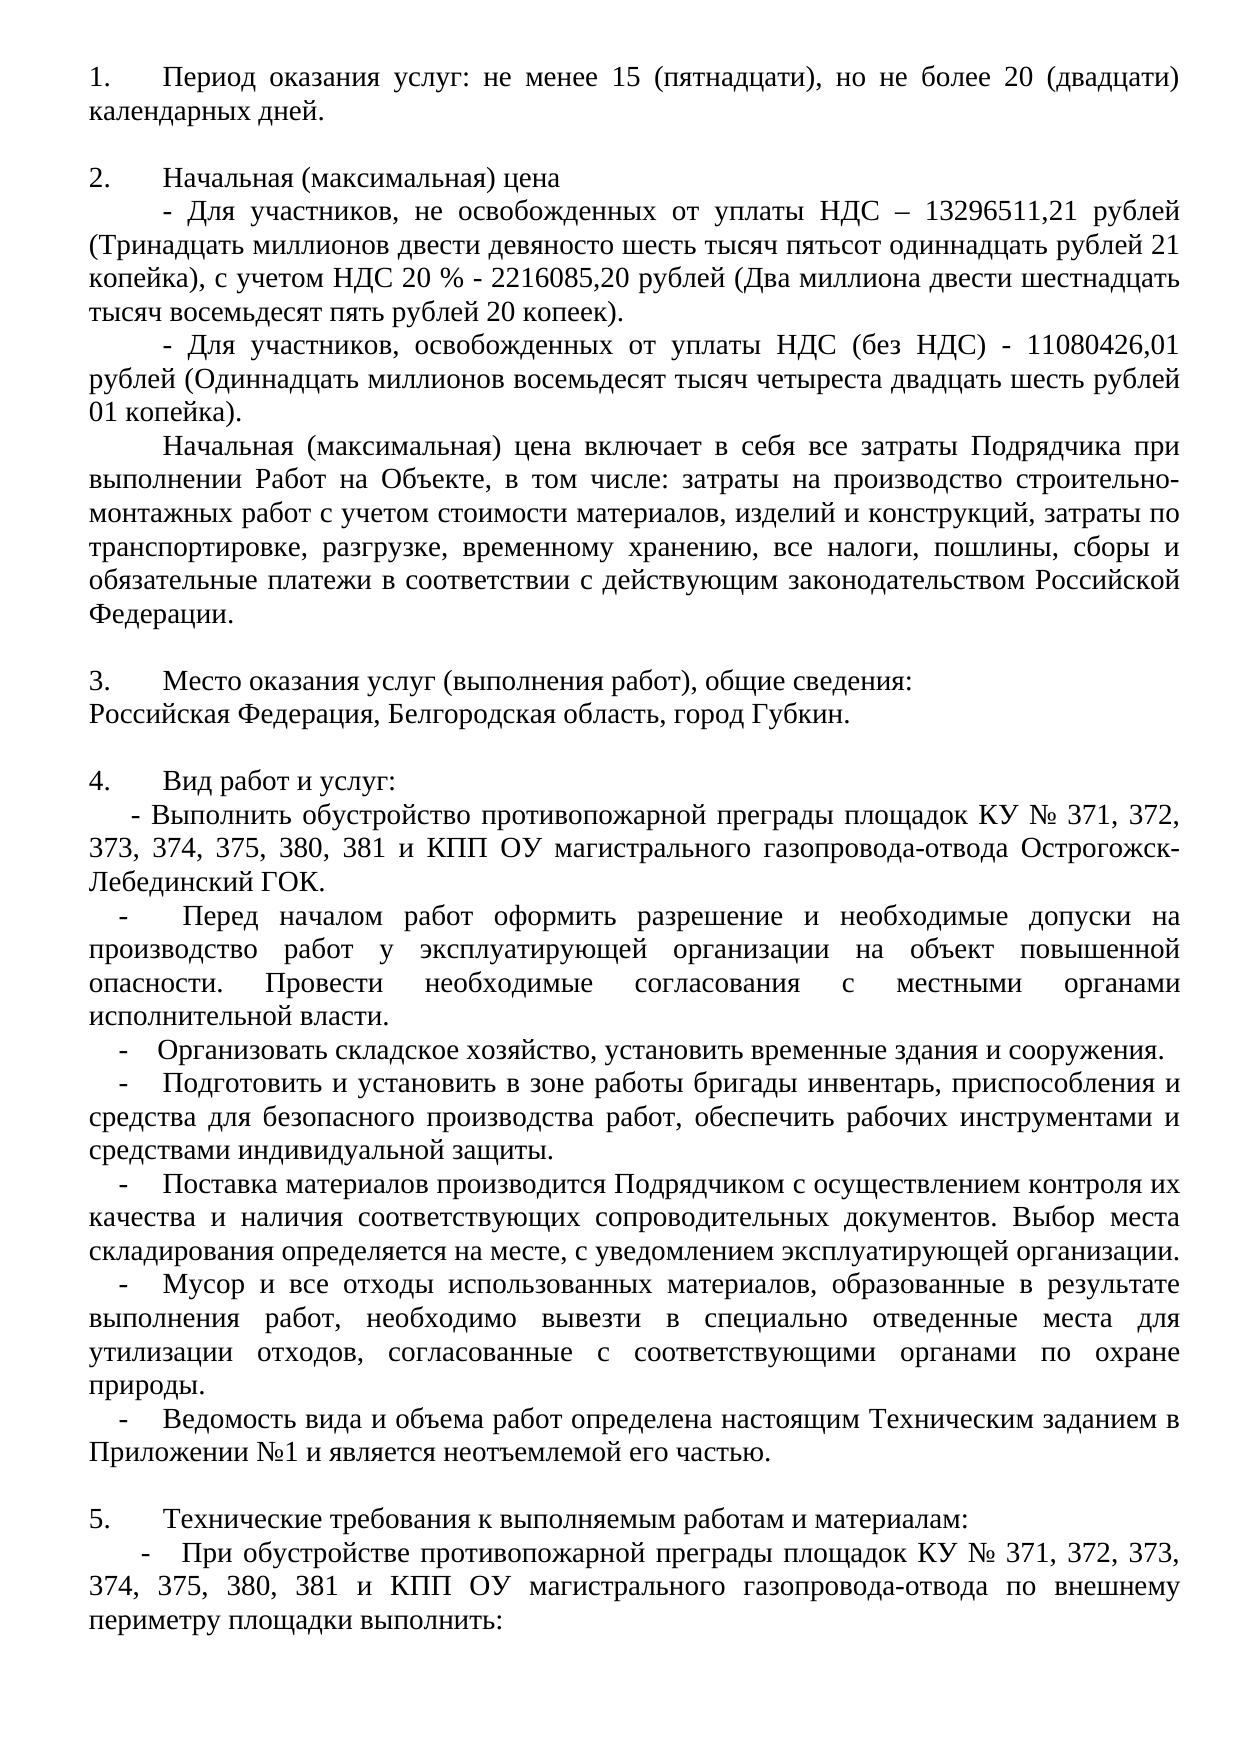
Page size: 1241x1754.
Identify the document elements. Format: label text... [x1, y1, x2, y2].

list Период оказания услуг: не менее 15 (пятнадцати), но не более 20 (двадцати) календарных дней. [89, 59, 1181, 126]
list Технические требования к выполняемым работам и материалам: [89, 1501, 1181, 1535]
text Российская Федерация, Белгородская область, город Губкин. [89, 696, 1181, 730]
text - Для участников, не освобожденных от уплаты НДС – 13296511,21 рублей (Тринадцать миллионов двести девяносто шесть тысяч пятьсот одиннадцать рублей 21 копейка), с учетом НДС 20 % - 2216085,20 рублей (Два миллиона двести шестнадцать тысяч восемьдесят пять рублей 20 копеек). [89, 193, 1181, 327]
list Поставка материалов производится Подрядчиком с осуществлением контроля их качества и наличия соответствующих сопроводительных документов. Выбор места складирования определяется на месте, с уведомлением эксплуатирующей организации. [89, 1166, 1181, 1267]
list Начальная (максимальная) цена [89, 160, 1181, 193]
text - Для участников, освобожденных от уплаты НДС (без НДС) - 11080426,01 рублей (Одиннадцать миллионов восемьдесят тысяч четыреста двадцать шесть рублей 01 копейка). [89, 327, 1181, 428]
list Ведомость вида и объема работ определена настоящим Техническим заданием в Приложении №1 и является неотъемлемой его частью. [89, 1401, 1181, 1468]
list Подготовить и установить в зоне работы бригады инвентарь, приспособления и средства для безопасного производства работ, обеспечить рабочих инструментами и средствами индивидуальной защиты. [89, 1065, 1181, 1166]
list Вид работ и услуг: [89, 763, 1181, 797]
text - При обустройстве противопожарной преграды площадок КУ № 371, 372, 373, 374, 375, 380, 381 и КПП ОУ магистрального газопровода-отвода по внешнему периметру площадки выполнить: [89, 1535, 1181, 1636]
text - Выполнить обустройство противопожарной преграды площадок КУ № 371, 372, 373, 374, 375, 380, 381 и КПП ОУ магистрального газопровода-отвода Острогожск-Лебединский ГОК. [89, 797, 1181, 898]
text Начальная (максимальная) цена включает в себя все затраты Подрядчика при выполнении Работ на Объекте, в том числе: затраты на производство строительно-монтажных работ с учетом стоимости материалов, изделий и конструкций, затраты по транспортировке, разгрузке, временному хранению, все налоги, пошлины, сборы и обязательные платежи в соответствии с действующим законодательством Российской Федерации. [89, 428, 1181, 629]
list Место оказания услуг (выполнения работ), общие сведения: [89, 663, 1181, 696]
list Перед началом работ оформить разрешение и необходимые допуски на производство работ у эксплуатирующей организации на объект повышенной опасности. Провести необходимые согласования с местными органами исполнительной власти. [89, 898, 1181, 1032]
list Мусор и все отходы использованных материалов, образованные в результате выполнения работ, необходимо вывезти в специально отведенные места для утилизации отходов, согласованные с соответствующими органами по охране природы. [89, 1267, 1181, 1401]
text - Организовать складское хозяйство, установить временные здания и сооружения. [118, 1032, 1181, 1065]
